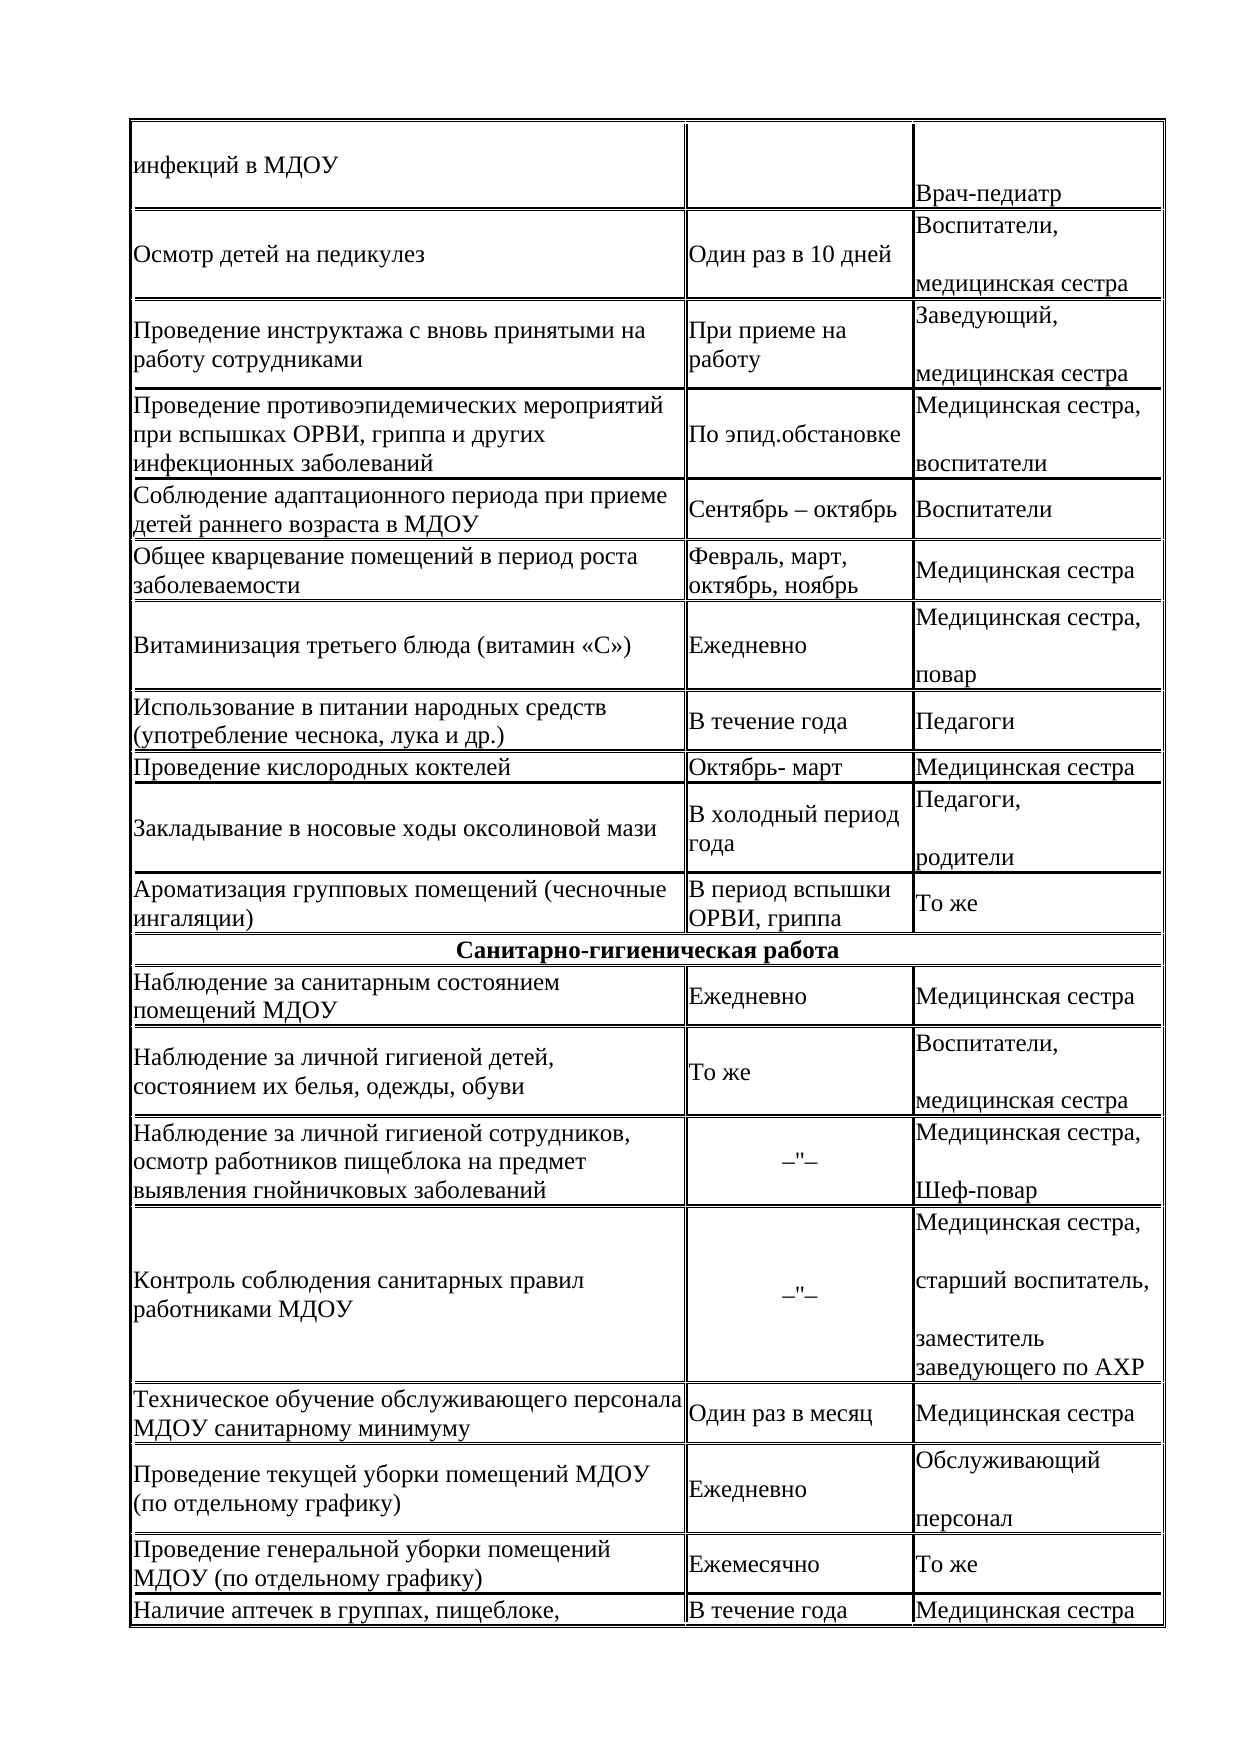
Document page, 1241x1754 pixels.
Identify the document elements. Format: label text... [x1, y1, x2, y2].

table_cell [132, 1592, 686, 1624]
table_cell Проведение текущей уборки помещений МДОУ (по отдельному графику) [132, 1441, 684, 1531]
table_cell Медицинская сестра, старший воспитатель, заместитель заведующего по АХР [915, 1204, 1163, 1381]
table_cell Медицинская сестра [913, 538, 1164, 598]
table_cell Ежедневно [688, 967, 912, 1024]
table_cell Ежедневно [688, 1445, 912, 1531]
table_cell Проведение противоэпидемических мероприятий при вспышках ОРВИ, гриппа и других инфекционных заболеваний [132, 387, 684, 477]
table_cell Воспитатели, медицинская сестра [915, 1024, 1163, 1114]
table_cell Закладывание в носовые ходы оксолиновой мази [132, 781, 684, 871]
table_cell Обслуживающий персонал [915, 1441, 1163, 1531]
table_cell Использование в питании народных средств (употребление чеснока, лука и др.) [132, 688, 684, 749]
table_cell Проведение кислородных коктелей [132, 749, 684, 781]
table_cell Санитарно-гигиеническая работа [131, 932, 1164, 964]
table_cell Сентябрь – октябрь [688, 480, 912, 538]
table_cell В течение года [688, 692, 912, 749]
table_cell Воспитатели [915, 477, 1163, 538]
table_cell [132, 120, 686, 207]
table_cell Общее кварцевание помещений в период роста заболеваемости [131, 538, 686, 598]
table_cell Медицинская сестра [913, 1381, 1164, 1441]
table_cell В течение года [686, 1595, 913, 1624]
table_cell Февраль, март, октябрь, ноябрь [688, 541, 912, 598]
table_cell Медицинская сестра, Шеф-повар [915, 1114, 1163, 1204]
table_cell По эпид.обстановке [688, 390, 912, 477]
table_cell Медицинская сестра, воспитатели [915, 387, 1163, 477]
table_cell В холодный период года [688, 784, 912, 871]
table_cell В период вспышки ОРВИ, гриппа [688, 874, 912, 932]
table_cell Ежедневно [688, 602, 912, 688]
table_cell Заведующий, медицинская сестра [915, 297, 1163, 387]
table_cell Медицинская сестра [913, 1592, 1163, 1624]
table_cell –"– [686, 120, 913, 207]
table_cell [913, 122, 1163, 207]
table_cell То же [915, 871, 1163, 932]
table_cell Проведение инструктажа с вновь принятыми на работу сотрудниками [132, 297, 684, 387]
table_cell Воспитатели, медицинская сестра [915, 207, 1163, 297]
table_cell Медицинская сестра [915, 749, 1163, 781]
table_cell Наблюдение за личной гигиеной детей, состоянием их белья, одежды, обуви [132, 1024, 684, 1114]
table_cell Педагоги [915, 688, 1163, 749]
table_cell Техническое обучение обслуживающего персонала МДОУ санитарному минимуму [131, 1381, 686, 1441]
table_cell Медицинская сестра, повар [915, 599, 1163, 688]
table_cell Ежемесячно [688, 1535, 912, 1592]
table_cell Ароматизация групповых помещений (чесночные ингаляции) [132, 871, 684, 932]
table_cell Октябрь- март [688, 753, 912, 781]
table_cell Соблюдение адаптационного периода при приеме детей раннего возраста в МДОУ [132, 477, 684, 538]
table_cell То же [915, 1531, 1163, 1592]
table_cell То же [688, 1028, 912, 1114]
table_cell Контроль соблюдения санитарных правил работниками МДОУ [132, 1204, 684, 1381]
table_cell Проведение генеральной уборки помещений МДОУ (по отдельному графику) [132, 1531, 684, 1592]
table_cell Один раз в месяц [688, 1384, 912, 1441]
table_cell –"– [688, 1118, 912, 1204]
table_cell Осмотр детей на педикулез [132, 207, 684, 297]
table_cell Педагоги, родители [915, 781, 1163, 871]
table_cell При приеме на работу [688, 301, 912, 387]
table_cell Наблюдение за личной гигиеной сотрудников, осмотр работников пищеблока на предмет выявления гнойничковых заболеваний [132, 1114, 684, 1204]
table_cell Один раз в 10 дней [688, 211, 912, 297]
table_cell Наблюдение за санитарным состоянием помещений МДОУ [131, 964, 686, 1024]
table_cell Медицинская сестра [913, 964, 1164, 1024]
table_cell Витаминизация третьего блюда (витамин «С») [132, 599, 684, 688]
table_cell –"– [688, 1208, 912, 1381]
